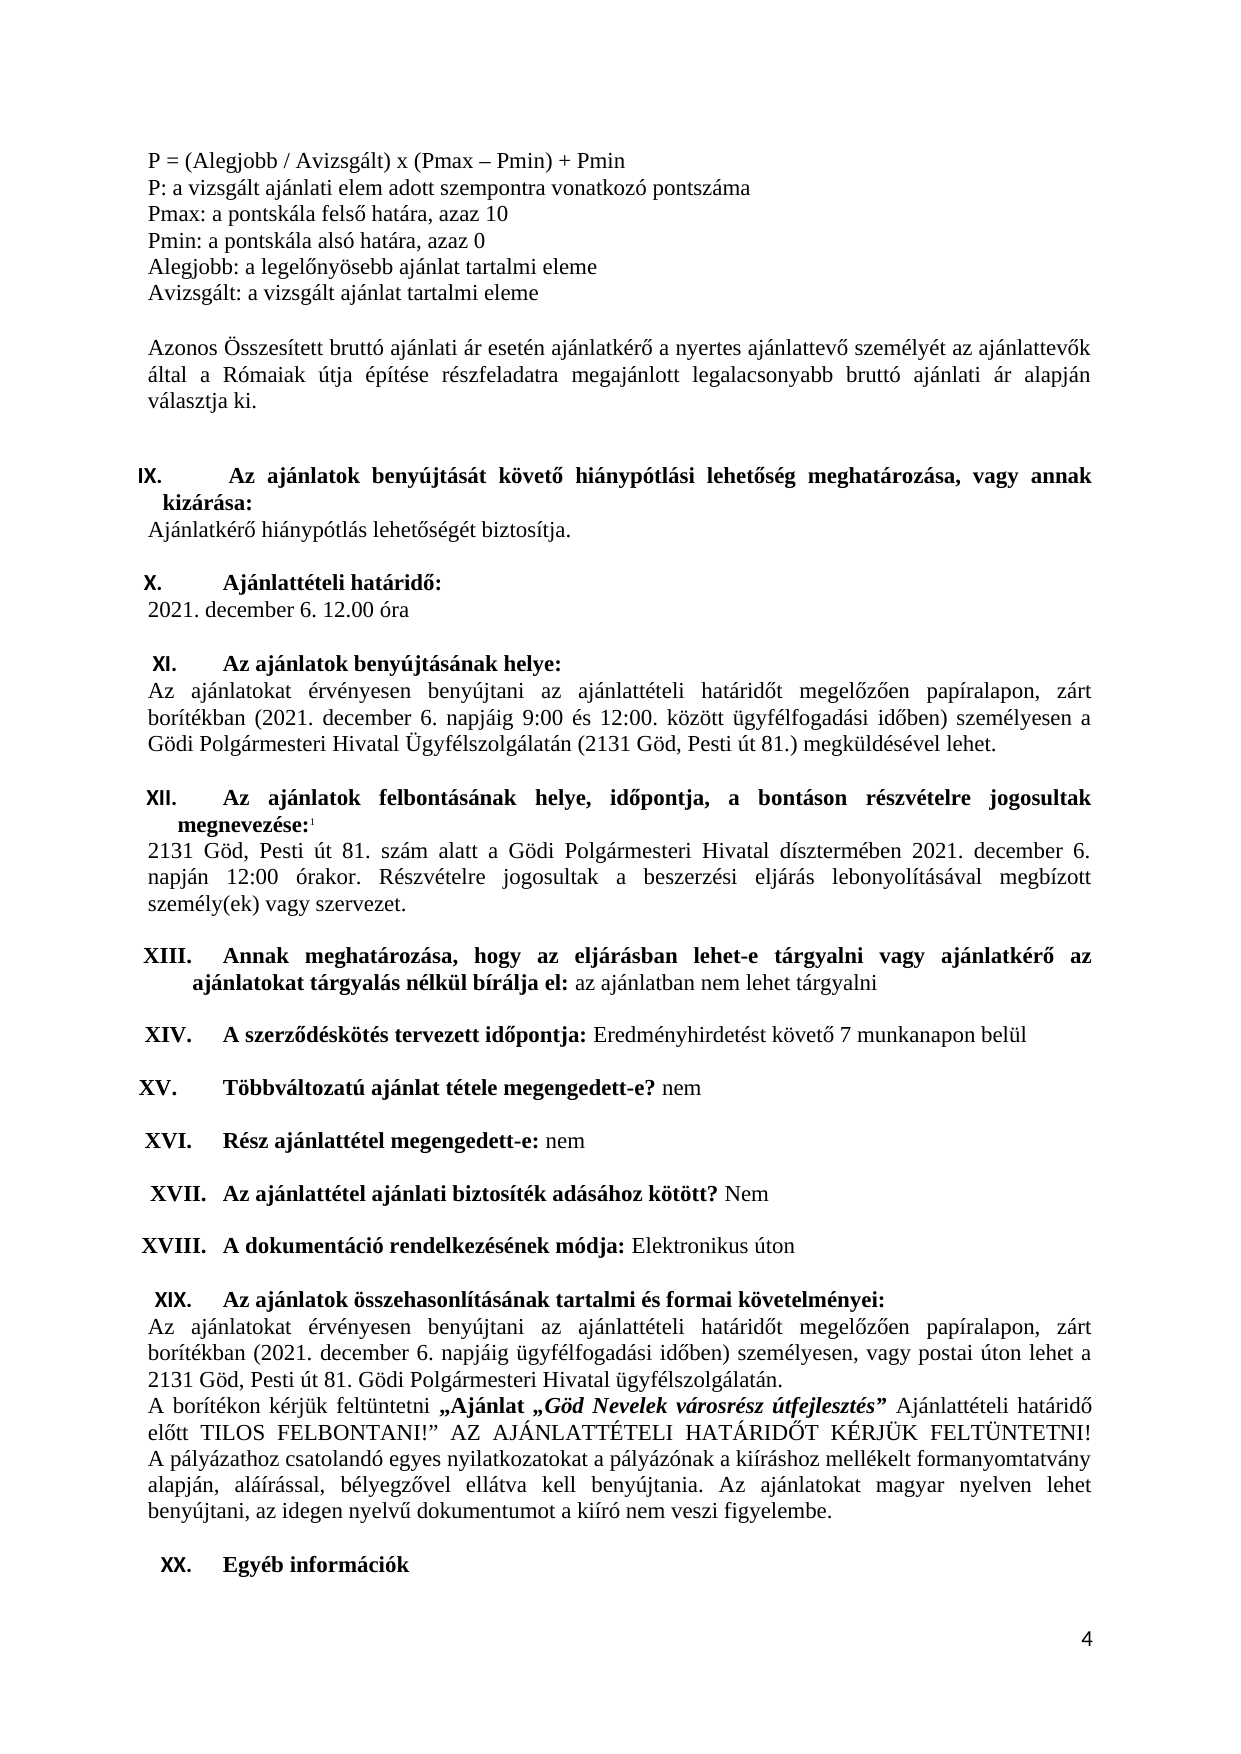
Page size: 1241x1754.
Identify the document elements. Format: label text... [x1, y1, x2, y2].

list A szerződéskötés tervezett időpontja: Eredményhirdetést követő 7 munkanapon belül [192, 1022, 1093, 1048]
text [148, 148, 1093, 306]
list Az ajánlatok benyújtását követő hiánypótlási lehetőség meghatározása, vagy annak kizárása: [162, 461, 1093, 516]
list Az ajánlatok összehasonlításának tartalmi és formai követelményei: [192, 1285, 1093, 1313]
text Az ajánlatokat érvényesen benyújtani az ajánlattételi határidőt megelőzően papíralapon, zárt borítékban (2021. december 6. napjáig ügyfélfogadási időben) személyesen, vagy postai úton lehet a 2131 Göd, Pesti út 81. Gödi Polgármesteri Hivatal ügyfélszolgálatán. [148, 1313, 1093, 1392]
text Ajánlatkérő hiánypótlás lehetőségét biztosítja. [148, 516, 1093, 542]
list Többváltozatú ajánlat tétele megengedett-e? nem [177, 1074, 1093, 1101]
text 2021. december 6. 12.00 óra [148, 597, 1093, 623]
list A dokumentáció rendelkezésének módja: Elektronikus úton [207, 1232, 1093, 1259]
list Annak meghatározása, hogy az eljárásban lehet-e tárgyalni vagy ajánlatkérő az ajánlatokat tárgyalás nélkül bírálja el: az ajánlatban nem lehet tárgyalni [192, 942, 1093, 995]
text Az ajánlatokat érvényesen benyújtani az ajánlattételi határidőt megelőzően papíralapon, zárt borítékban (2021. december 6. napjáig 9:00 és 12:00. között ügyfélfogadási időben) személyesen a Gödi Polgármesteri Hivatal Ügyfélszolgálatán (2131 Göd, Pesti út 81.) megküldésével lehet. [148, 677, 1093, 756]
list Rész ajánlattétel megengedett-e: nem [192, 1127, 1093, 1153]
list Az ajánlattétel ajánlati biztosíték adásához kötött? Nem [207, 1180, 1093, 1206]
list Az ajánlatok felbontásának helye, időpontja, a bontáson részvételre jogosultak megnevezése:1 [177, 783, 1093, 837]
text A borítékon kérjük feltüntetni „Ajánlat „Göd Nevelek városrész útfejlesztés” Ajánlattételi határidő előtt TILOS FELBONTANI!” AZ AJÁNLATTÉTELI HATÁRIDŐT KÉRJÜK FELTÜNTETNI! A pályázathoz csatolandó egyes nyilatkozatokat a pályázónak a kiíráshoz mellékelt formanyomtatvány alapján, aláírással, bélyegzővel ellátva kell benyújtania. Az ajánlatokat magyar nyelven lehet benyújtani, az idegen nyelvű dokumentumot a kiíró nem veszi figyelembe. [148, 1392, 1093, 1524]
list Egyéb információk [192, 1550, 1093, 1578]
text Azonos Összesített bruttó ajánlati ár esetén ajánlatkérő a nyertes ajánlattevő személyét az ajánlattevők által a Rómaiak útja építése részfeladatra megajánlott legalacsonyabb bruttó ajánlati ár alapján választja ki. [148, 334, 1093, 413]
list Ajánlattételi határidő: [162, 568, 1093, 597]
text 2131 Göd, Pesti út 81. szám alatt a Gödi Polgármesteri Hivatal dísztermében 2021. december 6. napján 12:00 órakor. Részvételre jogosultak a beszerzési eljárás lebonyolításával megbízott személy(ek) vagy szervezet. [148, 837, 1093, 916]
list Az ajánlatok benyújtásának helye: [177, 649, 1093, 677]
